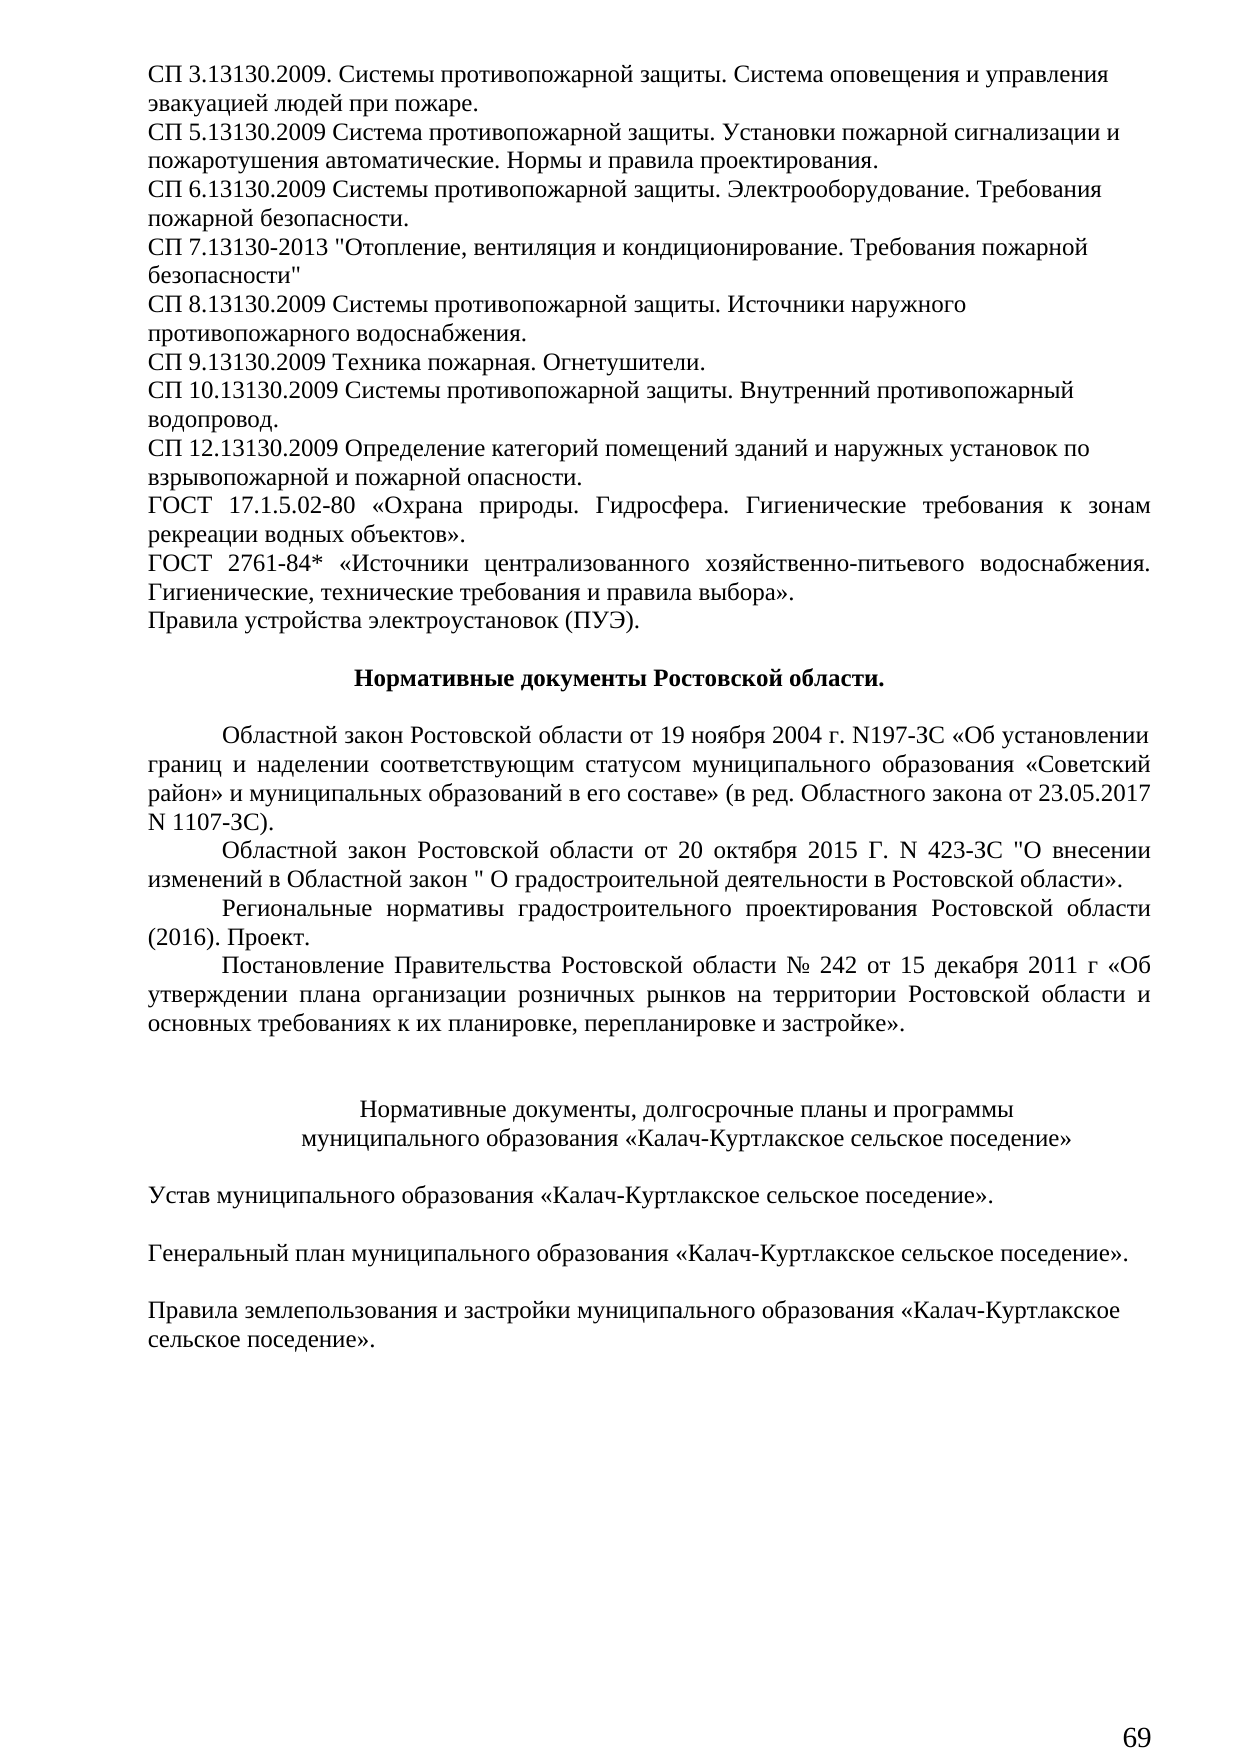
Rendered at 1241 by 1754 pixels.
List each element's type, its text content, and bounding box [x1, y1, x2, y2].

text Региональные нормативы градостроительного проектирования Ростовской области (2016). Проект. [148, 893, 1152, 950]
text СП 5.13130.2009 Система противопожарной защиты. Установки пожарной сигнализации и пожаротушения автоматические. Нормы и правила проектирования. [148, 117, 1152, 174]
text СП 3.13130.2009. Системы противопожарной защиты. Система оповещения и управления эвакуацией людей при пожаре. [148, 59, 1152, 117]
text ГОСТ 17.1.5.02-80 «Охрана природы. Гидросфера. Гигиенические требования к зонам рекреации водных объектов». [148, 490, 1152, 548]
text СП 8.13130.2009 Системы противопожарной защиты. Источники наружного противопожарного водоснабжения. [148, 289, 1152, 347]
text СП 6.13130.2009 Системы противопожарной защиты. Электрооборудование. Требования пожарной безопасности. [148, 174, 1152, 232]
text Правила землепользования и застройки муниципального образования «Калач-Куртлакское сельское поседение». [148, 1295, 1152, 1353]
text СП 12.13130.2009 Определение категорий помещений зданий и наружных установок по взрывопожарной и пожарной опасности. [148, 433, 1152, 490]
subtitle Нормативные документы, долгосрочные планы и программы [148, 1094, 1152, 1123]
title Постановление Правительства Ростовской области № 242 от 15 декабря «Об утверждении плана организации розничных рынков на территории Ростовской области и основных требованиях к их планировке, перепланировке и застройке». [148, 950, 1152, 1037]
text Областной закон Ростовской области от 19 ноября 2004 г. N197-ЗС «Об установлении границ и наделении соответствующим статусом муниципального образования «Советский район» и муниципальных образований в его составе» (в ред. Областного закона от 23.05.2017 N 1107-ЗС). [148, 720, 1152, 835]
text СП 10.13130.2009 Системы противопожарной защиты. Внутренний противопожарный водопровод. [148, 375, 1152, 433]
text Генеральный план муниципального образования «Калач-Куртлакское сельское поседение». [148, 1238, 1152, 1267]
subtitle муниципального образования «Калач-Куртлакское сельское поседение» [148, 1123, 1152, 1152]
text Устав муниципального образования «Калач-Куртлакское сельское поседение». [148, 1180, 1152, 1209]
text Нормативные документы Ростовской области. [148, 663, 1152, 692]
text СП 7.13130-2013 "Отопление, вентиляция и кондиционирование. Требования пожарной безопасности" [148, 232, 1152, 289]
text ГОСТ 2761-84* «Источники централизованного хозяйственно-питьевого водоснабжения. Гигиенические, технические требования и правила выбора». [148, 548, 1152, 605]
text Правила устройства электроустановок (ПУЭ). [148, 605, 1152, 634]
text СП 9.13130.2009 Техника пожарная. Огнетушители. [148, 347, 1152, 375]
text Областной закон Ростовской области от 20 октября . N 423-ЗС "О внесении изменений в Областной закон " О градостроительной деятельности в Ростовской области». [148, 835, 1152, 893]
